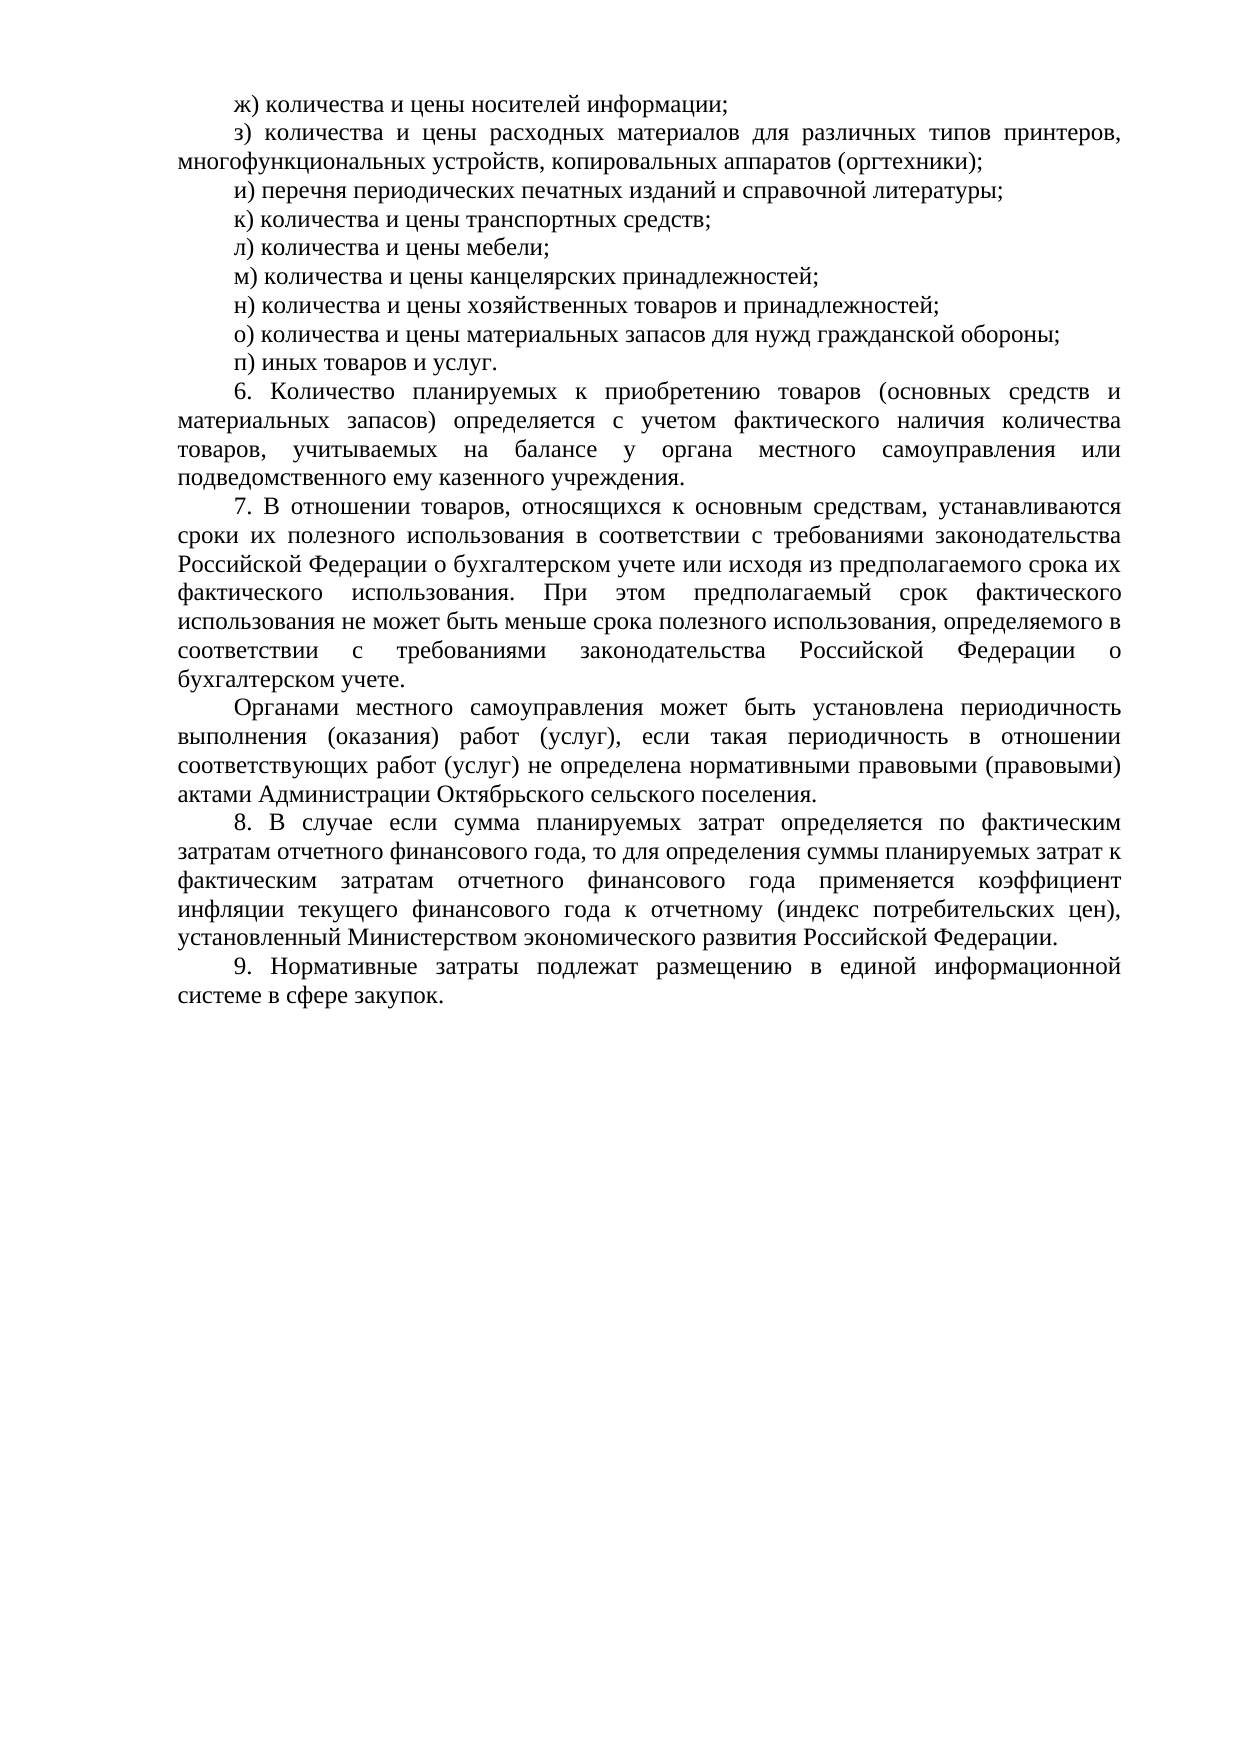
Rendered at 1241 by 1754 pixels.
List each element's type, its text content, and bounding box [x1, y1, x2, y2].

text Органами местного самоуправления может быть установлена периодичность выполнения (оказания) работ (услуг), если такая периодичность в отношении соответствующих работ (услуг) не определена нормативными правовыми (правовыми) актами Администрации Октябрьского сельского поселения. [177, 692, 1122, 807]
text ж) количества и цены носителей информации; [177, 89, 1122, 117]
text 7. В отношении товаров, относящихся к основным средствам, устанавливаются сроки их полезного использования в соответствии с требованиями законодательства Российской Федерации о бухгалтерском учете или исходя из предполагаемого срока их фактического использования. При этом предполагаемый срок фактического использования не может быть меньше срока полезного использования, определяемого в соответствии с требованиями законодательства Российской Федерации о бухгалтерском учете. [177, 491, 1122, 692]
text 6. Количество планируемых к приобретению товаров (основных средств и материальных запасов) определяется с учетом фактического наличия количества товаров, учитываемых на балансе у органа местного самоуправления или подведомственного ему казенного учреждения. [177, 376, 1122, 491]
text н) количества и цены хозяйственных товаров и принадлежностей; [177, 290, 1122, 319]
text з) количества и цены расходных материалов для различных типов принтеров, многофункциональных устройств, копировальных аппаратов (оргтехники); [177, 117, 1122, 175]
text л) количества и цены мебели; [177, 232, 1122, 261]
text к) количества и цены транспортных средств; [177, 204, 1122, 232]
text и) перечня периодических печатных изданий и справочной литературы; [177, 175, 1122, 204]
text 9. Нормативные затраты подлежат размещению в единой информационной системе в сфере закупок. [177, 951, 1122, 1009]
text 8. В случае если сумма планируемых затрат определяется по фактическим затратам отчетного финансового года, то для определения суммы планируемых затрат к фактическим затратам отчетного финансового года применяется коэффициент инфляции текущего финансового года к отчетному (индекс потребительских цен), установленный Министерством экономического развития Российской Федерации. [177, 807, 1122, 951]
text м) количества и цены канцелярских принадлежностей; [177, 261, 1122, 290]
text п) иных товаров и услуг. [177, 347, 1122, 376]
text о) количества и цены материальных запасов для нужд гражданской обороны; [177, 319, 1122, 347]
